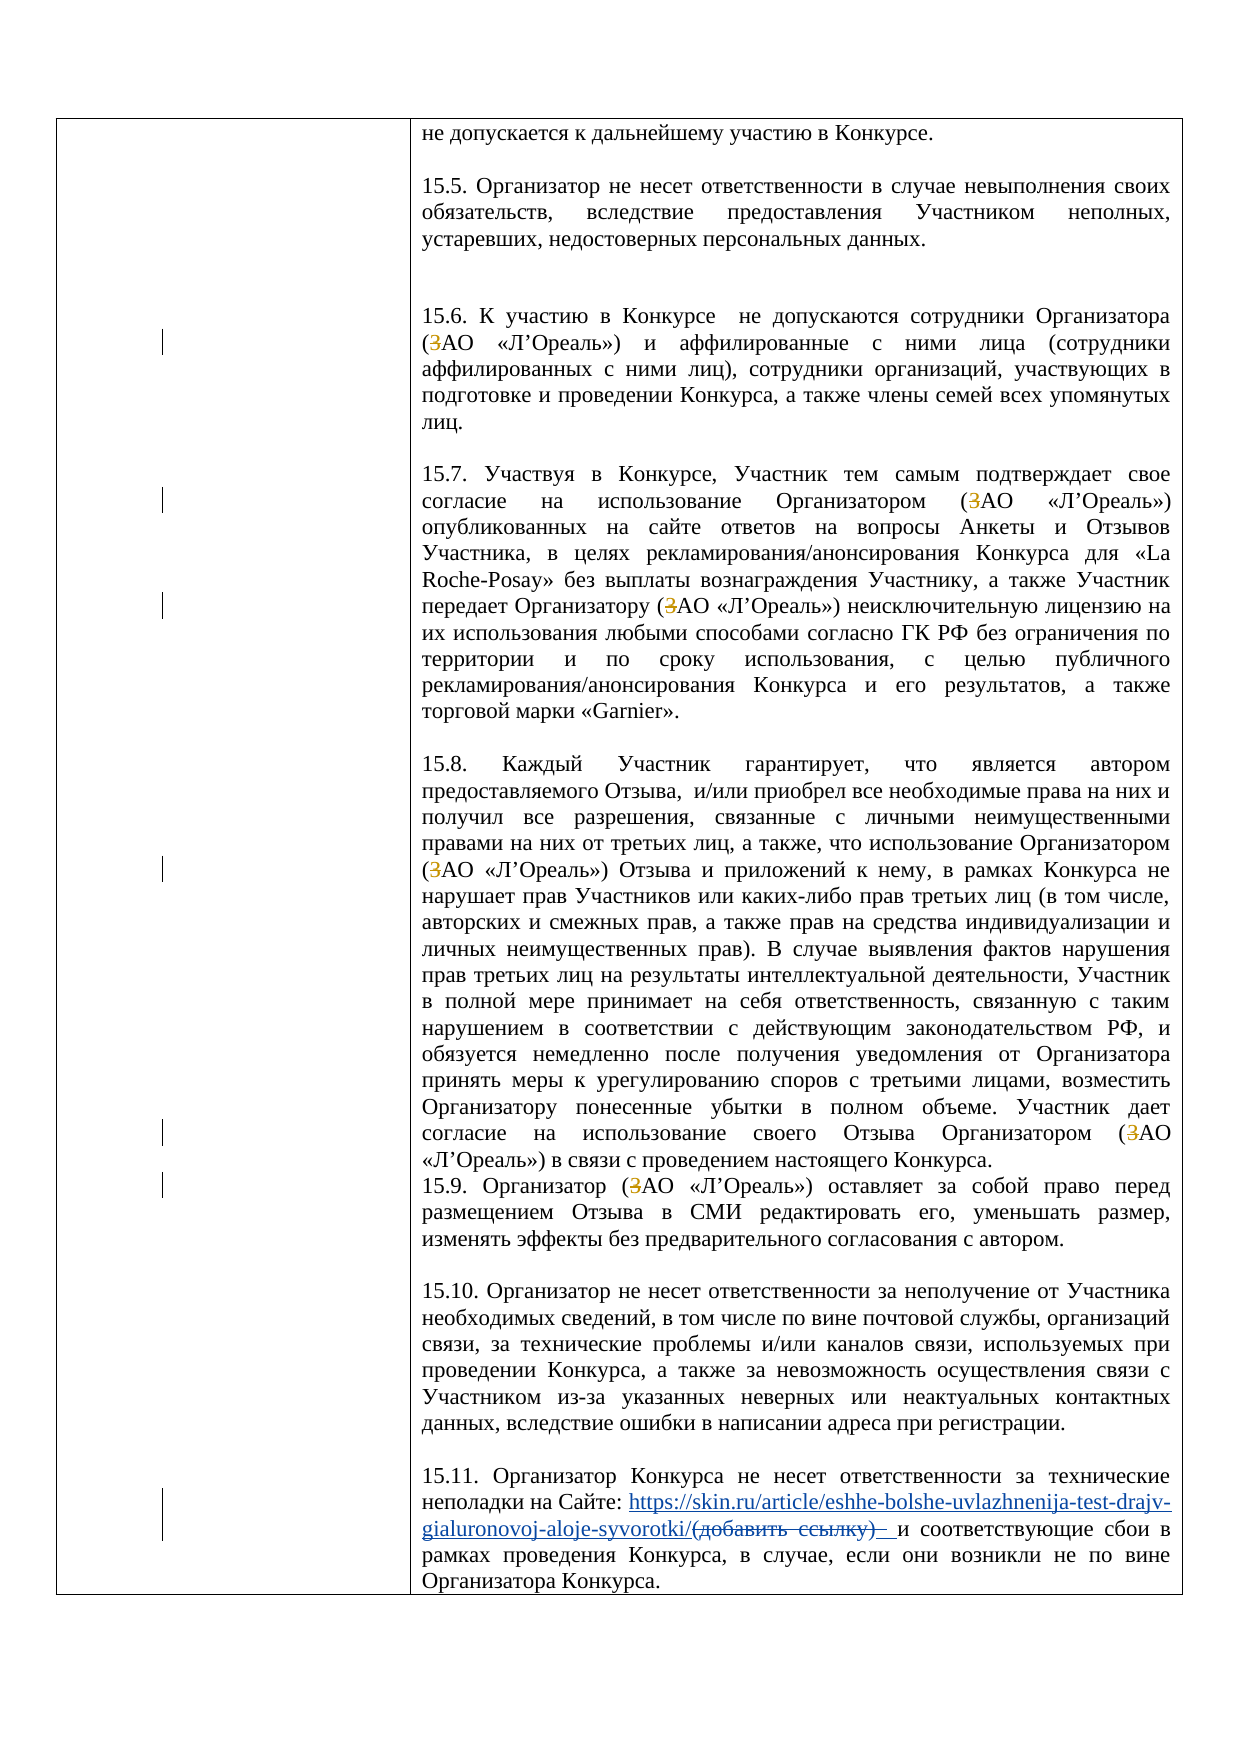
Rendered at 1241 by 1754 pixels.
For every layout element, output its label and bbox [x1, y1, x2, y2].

table_cell [411, 119, 1182, 1594]
table_cell [57, 119, 410, 1594]
